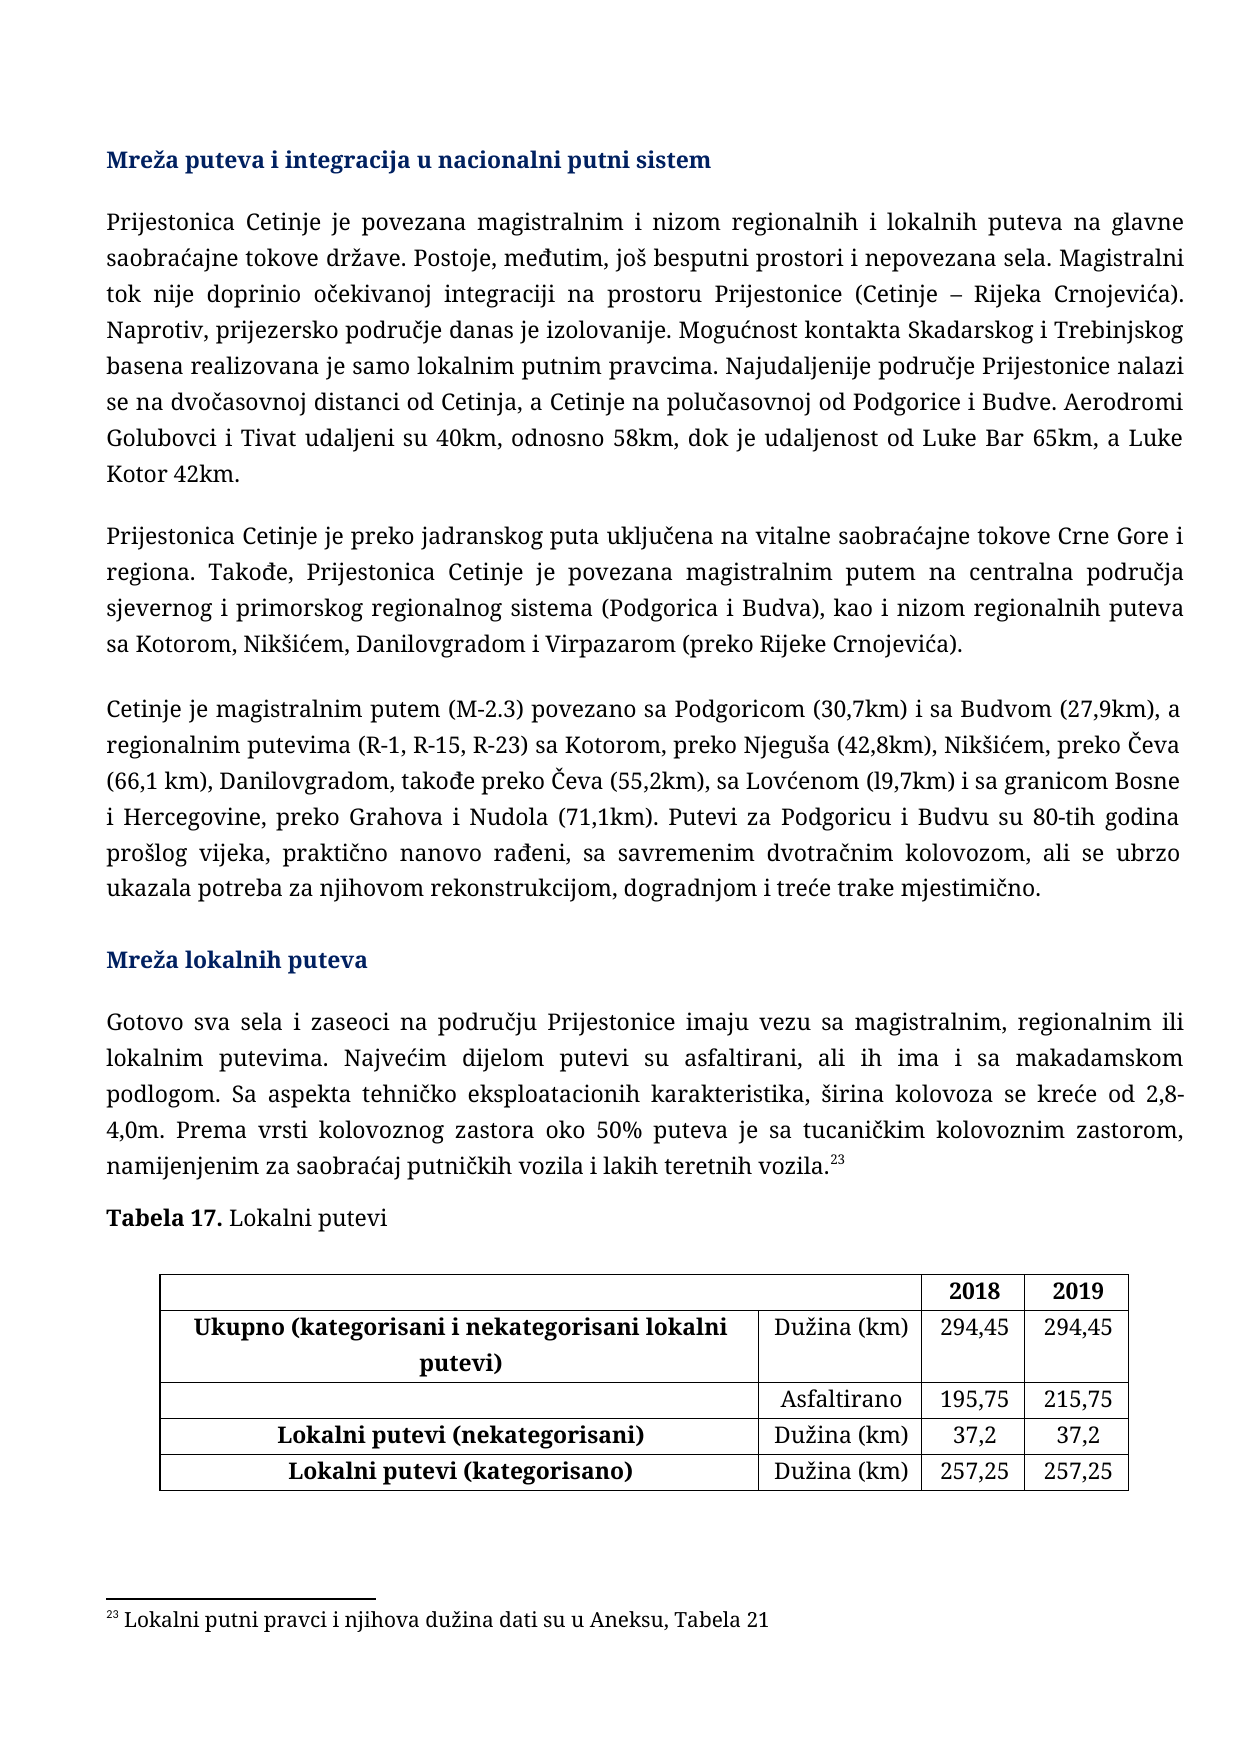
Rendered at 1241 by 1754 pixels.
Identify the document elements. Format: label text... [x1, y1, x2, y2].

table_cell 37,2 [1025, 1419, 1128, 1454]
table_cell Dužina (km) [759, 1455, 921, 1490]
table_cell 257,25 [1025, 1455, 1128, 1490]
table_header 2018 [922, 1275, 1024, 1310]
text Gotovo sva sela i zaseoci na području Prijestonice imaju vezu sa magistralnim, regionalnim ili lokalnim putevima. Najvećim dijelom putevi su asfaltirani, ali ih ima i sa makadamskom podlogom. Sa aspekta tehničko eksploatacionih karakteristika, širina kolovoza se kreće od 2,8-4,0m. Prema vrsti kolovoznog zastora oko 50% puteva je sa tucaničkim kolovoznim zastorom, namijenjenim za saobraćaj putničkih vozila i lakih teretnih vozila. [106, 1006, 1185, 1181]
table_header [161, 1275, 921, 1310]
table_cell 257,25 [922, 1455, 1024, 1490]
text Prijestonica Cetinje je preko jadranskog puta uključena na vitalne saobraćajne tokove Crne Gore i regiona. Takođe, Prijestonica Cetinje je povezana magistralnim putem na centralna područja sjevernog i primorskog regionalnog sistema (Podgorica i Budva), kao i nizom regionalnih puteva sa Kotorom, Nikšićem, Danilovgradom i Virpazarom (preko Rijeke Crnojevića). [106, 520, 1185, 659]
text Mreža lokalnih puteva [106, 944, 1182, 976]
table_cell 294,45 [922, 1311, 1024, 1382]
table_cell 37,2 [922, 1419, 1024, 1454]
table_cell Ukupno (kategorisani i nekategorisani lokalni putevi) [161, 1311, 758, 1382]
text Prijestonica Cetinje je povezana magistralnim i nizom regionalnih i lokalnih puteva na glavne saobraćajne tokove države. Postoje, međutim, još besputni prostori i nepovezana sela. Magistralni tok nije doprinio očekivanoj integraciji na prostoru Prijestonice (Cetinje – Rijeka Crnojevića). Naprotiv, prijezersko područje danas je izolovanije. Mogućnost kontakta Skadarskog i Trebinjskog basena realizovana je samo lokalnim putnim pravcima. Najudaljenije područje Prijestonice nalazi se na dvočasovnoj distanci od Cetinja, a Cetinje na polučasovnoj od Podgorice i Budve. Aerodromi Golubovci i Tivat udaljeni su 40km, odnosno 58km, dok je udaljenost od Luke Bar 65km, a Luke Kotor 42km. [106, 206, 1185, 489]
text Mreža puteva i integracija u nacionalni putni sistem [106, 144, 1185, 176]
table_cell Asfaltirano [759, 1383, 921, 1418]
table_cell Lokalni putevi (nekategorisani) [161, 1419, 758, 1454]
text Tabela 17. Lokalni putevi [106, 1202, 1185, 1233]
table_cell Dužina (km) [759, 1419, 921, 1454]
table_cell [161, 1383, 758, 1418]
table_cell 294,45 [1025, 1311, 1128, 1382]
table_cell 215,75 [1025, 1383, 1128, 1418]
table_cell Lokalni putevi (kategorisano) [161, 1455, 758, 1490]
table_header 2019 [1025, 1275, 1128, 1310]
table_cell Dužina (km) [759, 1311, 921, 1382]
text Cetinje je magistralnim putem (M-2.3) povezano sa Podgoricom (30,7km) i sa Budvom (27,9km), a regionalnim putevima (R-1, R-15, R-23) sa Kotorom, preko Njeguša (42,8km), Nikšićem, preko Čeva (66,1 km), Danilovgradom, takođe preko Čeva (55,2km), sa Lovćenom (l9,7km) i sa granicom Bosne i Hercegovine, preko Grahova i Nudola (71,1km). Putevi za Podgoricu i Budvu su 80-tih godina prošlog vijeka, praktično nanovo rađeni, sa savremenim dvotračnim kolovozom, ali se ubrzo ukazala potreba za njihovom rekonstrukcijom, dogradnjom i treće trake mjestimično. [106, 693, 1182, 904]
table_cell 195,75 [922, 1383, 1024, 1418]
